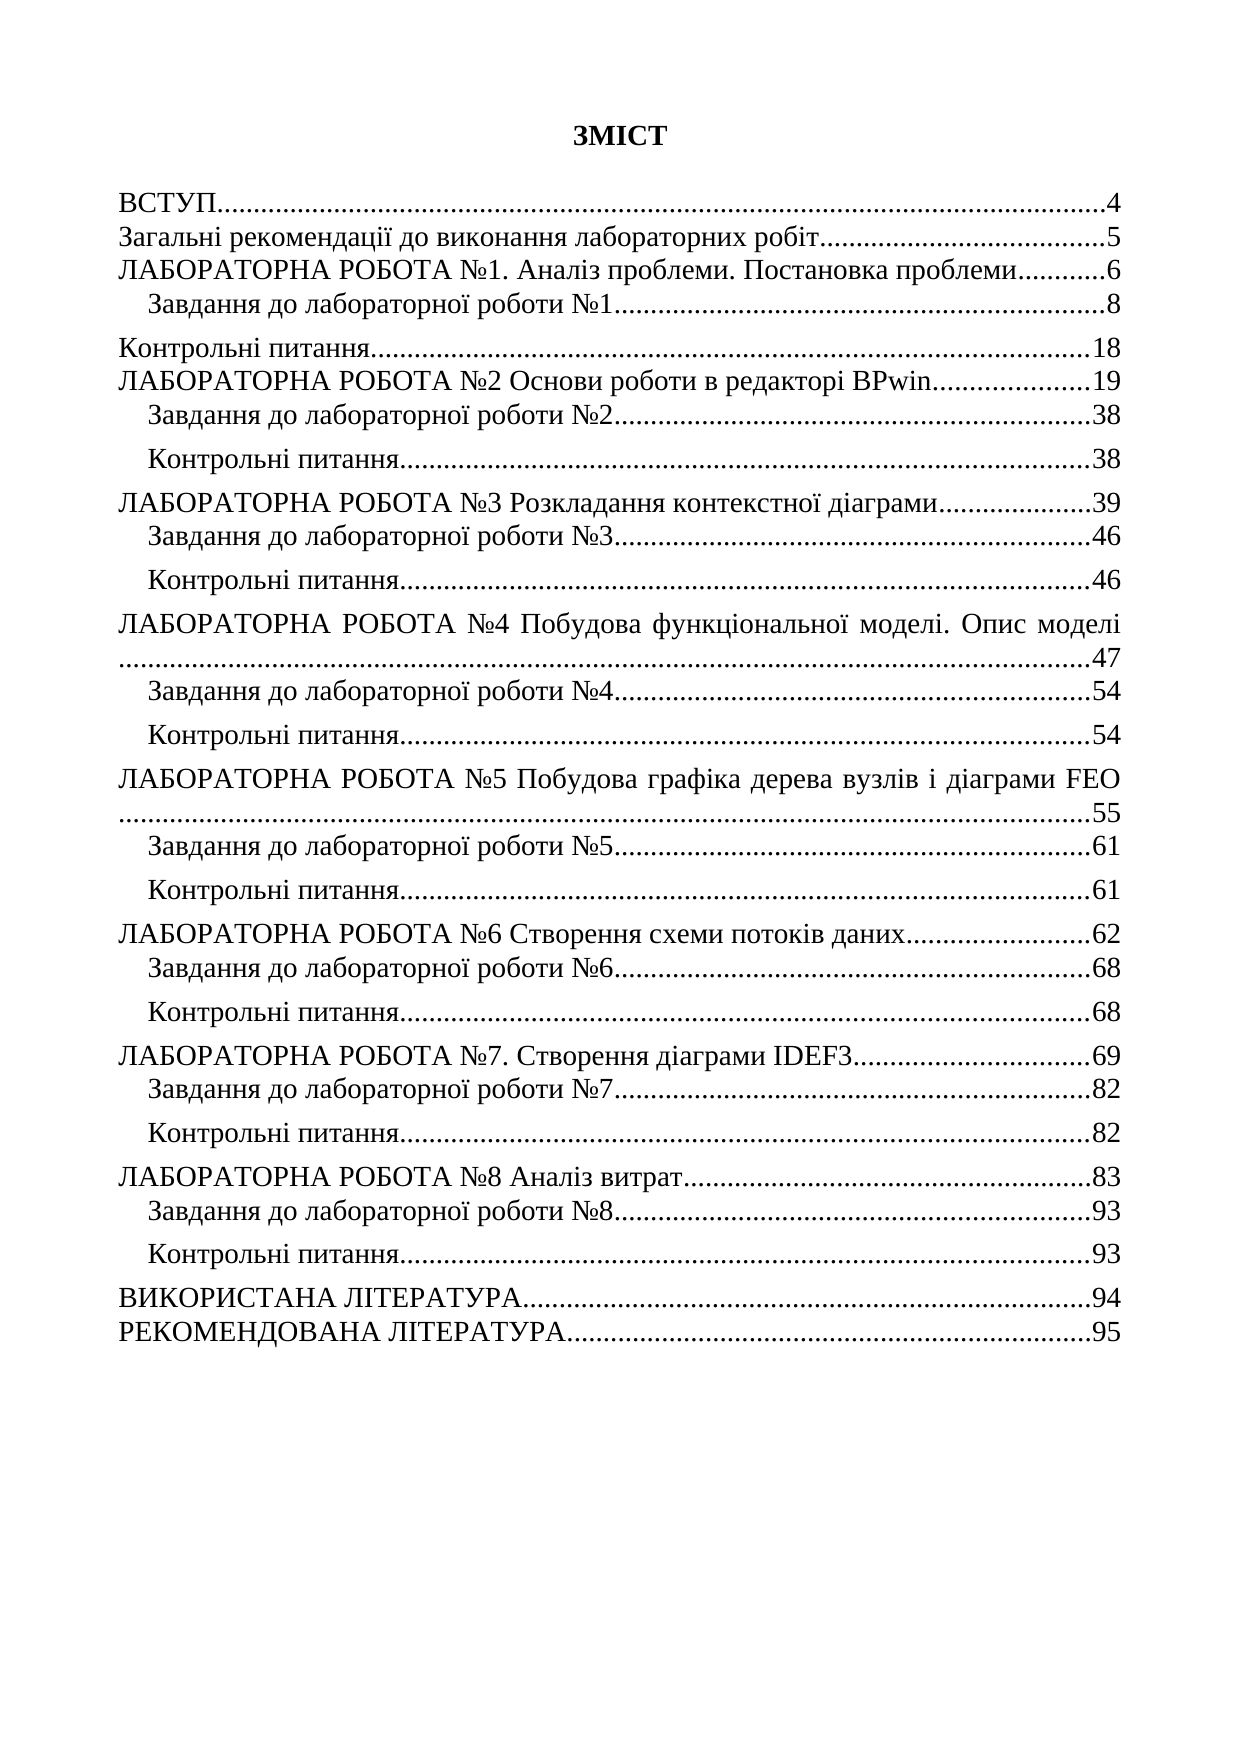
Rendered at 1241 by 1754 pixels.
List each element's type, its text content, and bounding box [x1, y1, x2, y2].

text Контрольні питання 54 [147, 717, 1122, 751]
text Завдання до лабораторної роботи №8 93 [147, 1193, 1122, 1226]
text РЕКОМЕНДОВАНА ЛІТЕРАТУРА 95 [118, 1314, 1122, 1348]
text Завдання до лабораторної роботи №6 68 [147, 950, 1122, 983]
text Завдання до лабораторної роботи №7 82 [147, 1071, 1122, 1105]
text ЛАБОРАТОРНА РОБОТА №6 Створення схеми потоків даних 62 [118, 916, 1122, 950]
text Контрольні питання 38 [147, 441, 1122, 474]
text Контрольні питання 68 [147, 994, 1122, 1027]
text Завдання до лабораторної роботи №3 46 [147, 518, 1122, 552]
text ЛАБОРАТОРНА РОБОТА №7. Створення діаграми IDEF3 69 [118, 1038, 1122, 1071]
text ЛАБОРАТОРНА РОБОТА №5 Побудова графіка дерева вузлів і діаграми FEO 55 [118, 761, 1122, 828]
text ЛАБОРАТОРНА РОБОТА №8 Аналіз витрат 83 [118, 1159, 1122, 1193]
text Контрольні питання 18 [118, 330, 1122, 363]
text ВИКОРИСТАНА ЛІТЕРАТУРА 94 [118, 1281, 1122, 1314]
text ЛАБОРАТОРНА РОБОТА №4 Побудова функціональної моделі. Опис моделі 47 [118, 606, 1122, 673]
text Контрольні питання 82 [147, 1115, 1122, 1149]
text Контрольні питання 93 [147, 1237, 1122, 1270]
text ЛАБОРАТОРНА РОБОТА №3 Розкладання контекстної діаграми 39 [118, 485, 1122, 518]
text Загальні рекомендації до виконання лабораторних робіт 5 [118, 219, 1122, 252]
text Завдання до лабораторної роботи №2 38 [147, 397, 1122, 430]
text Контрольні питання 61 [147, 872, 1122, 906]
text ЛАБОРАТОРНА РОБОТА №1. Аналіз проблеми. Постановка проблеми 6 [118, 252, 1122, 286]
text ЗМІСТ [118, 118, 1122, 152]
text Завдання до лабораторної роботи №1 8 [147, 286, 1122, 319]
text Контрольні питання 46 [147, 562, 1122, 596]
text ВСТУП 4 [118, 185, 1122, 219]
text ЛАБОРАТОРНА РОБОТА №2 Основи роботи в редакторі BPwin 19 [118, 363, 1122, 397]
text Завдання до лабораторної роботи №5 61 [147, 828, 1122, 862]
text Завдання до лабораторної роботи №4 54 [147, 673, 1122, 707]
